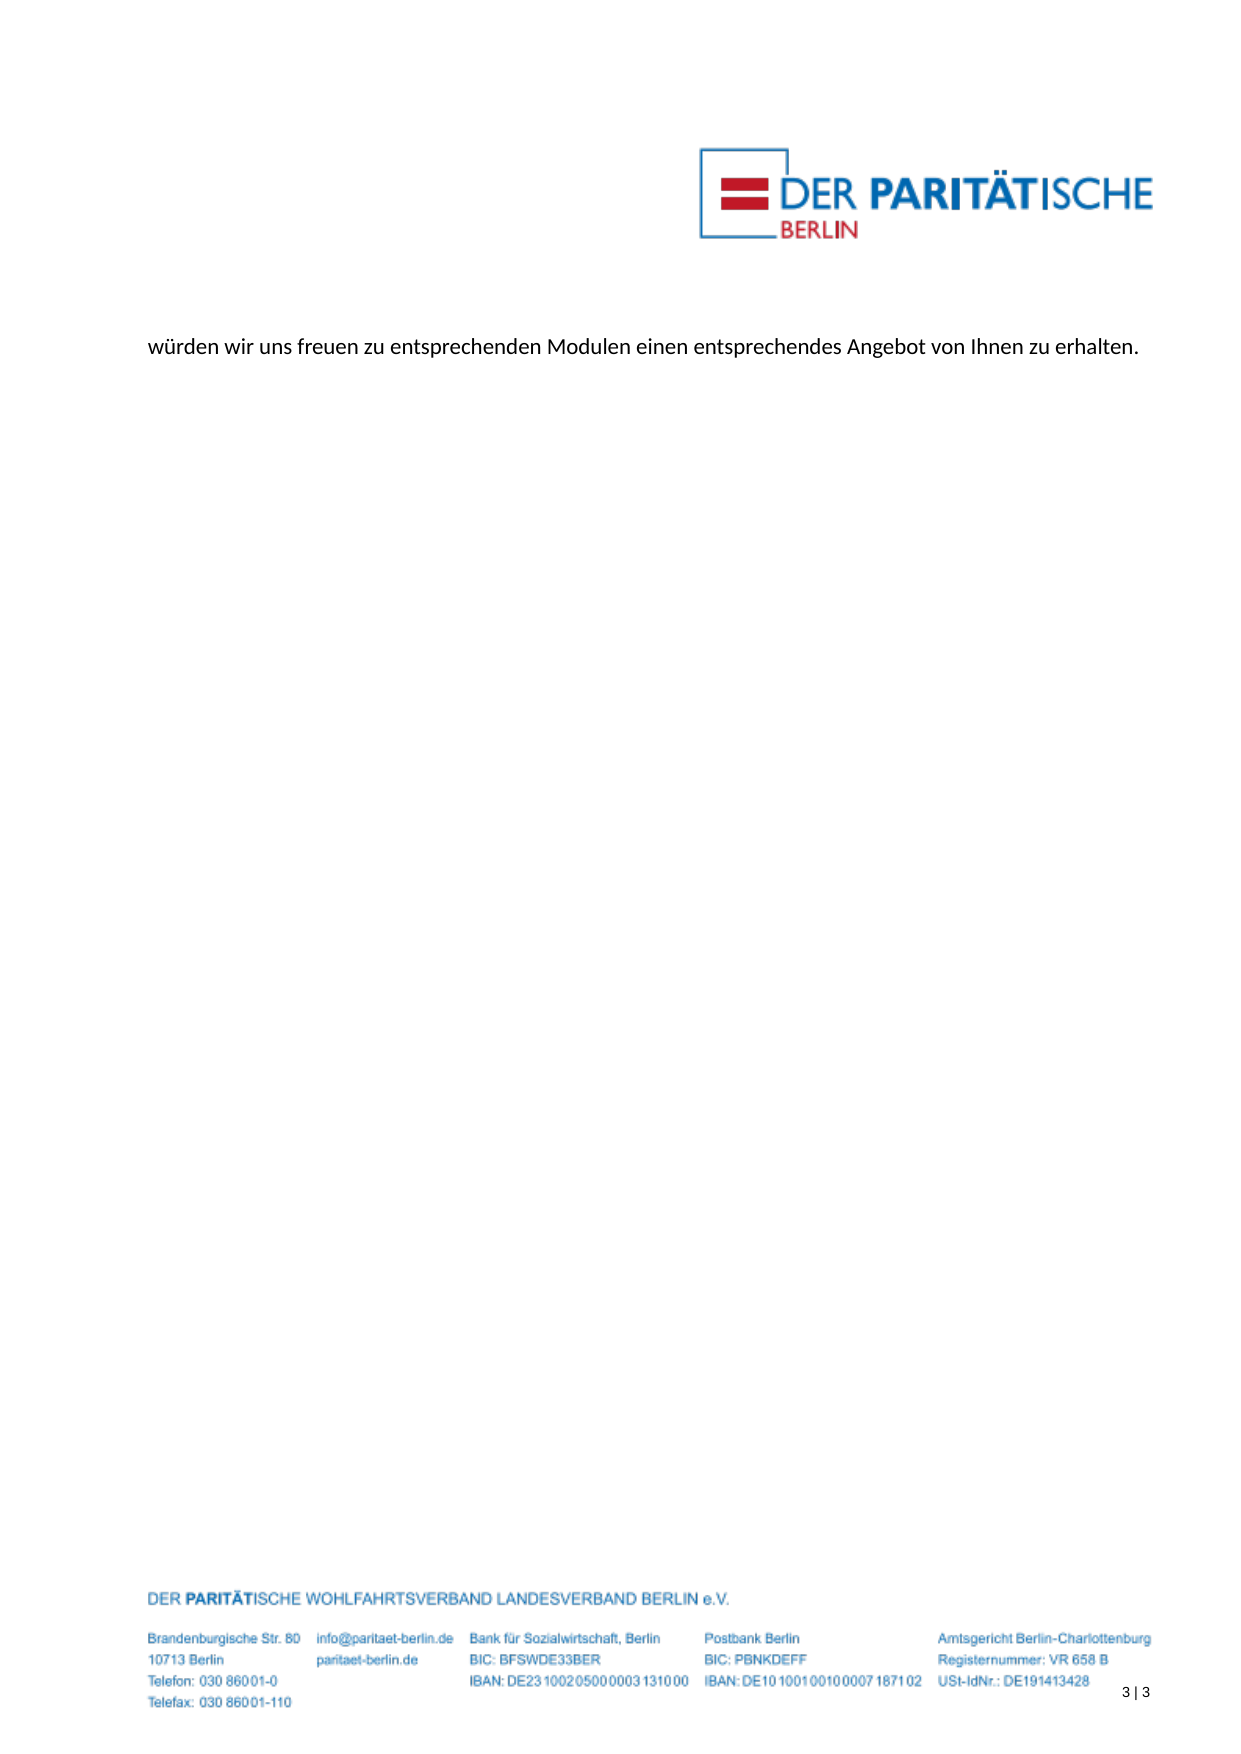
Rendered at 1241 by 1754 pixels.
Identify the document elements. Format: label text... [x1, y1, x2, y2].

text würden wir uns freuen zu entsprechenden Modulen einen entsprechendes Angebot von Ihnen zu erhalten. [148, 332, 1150, 360]
